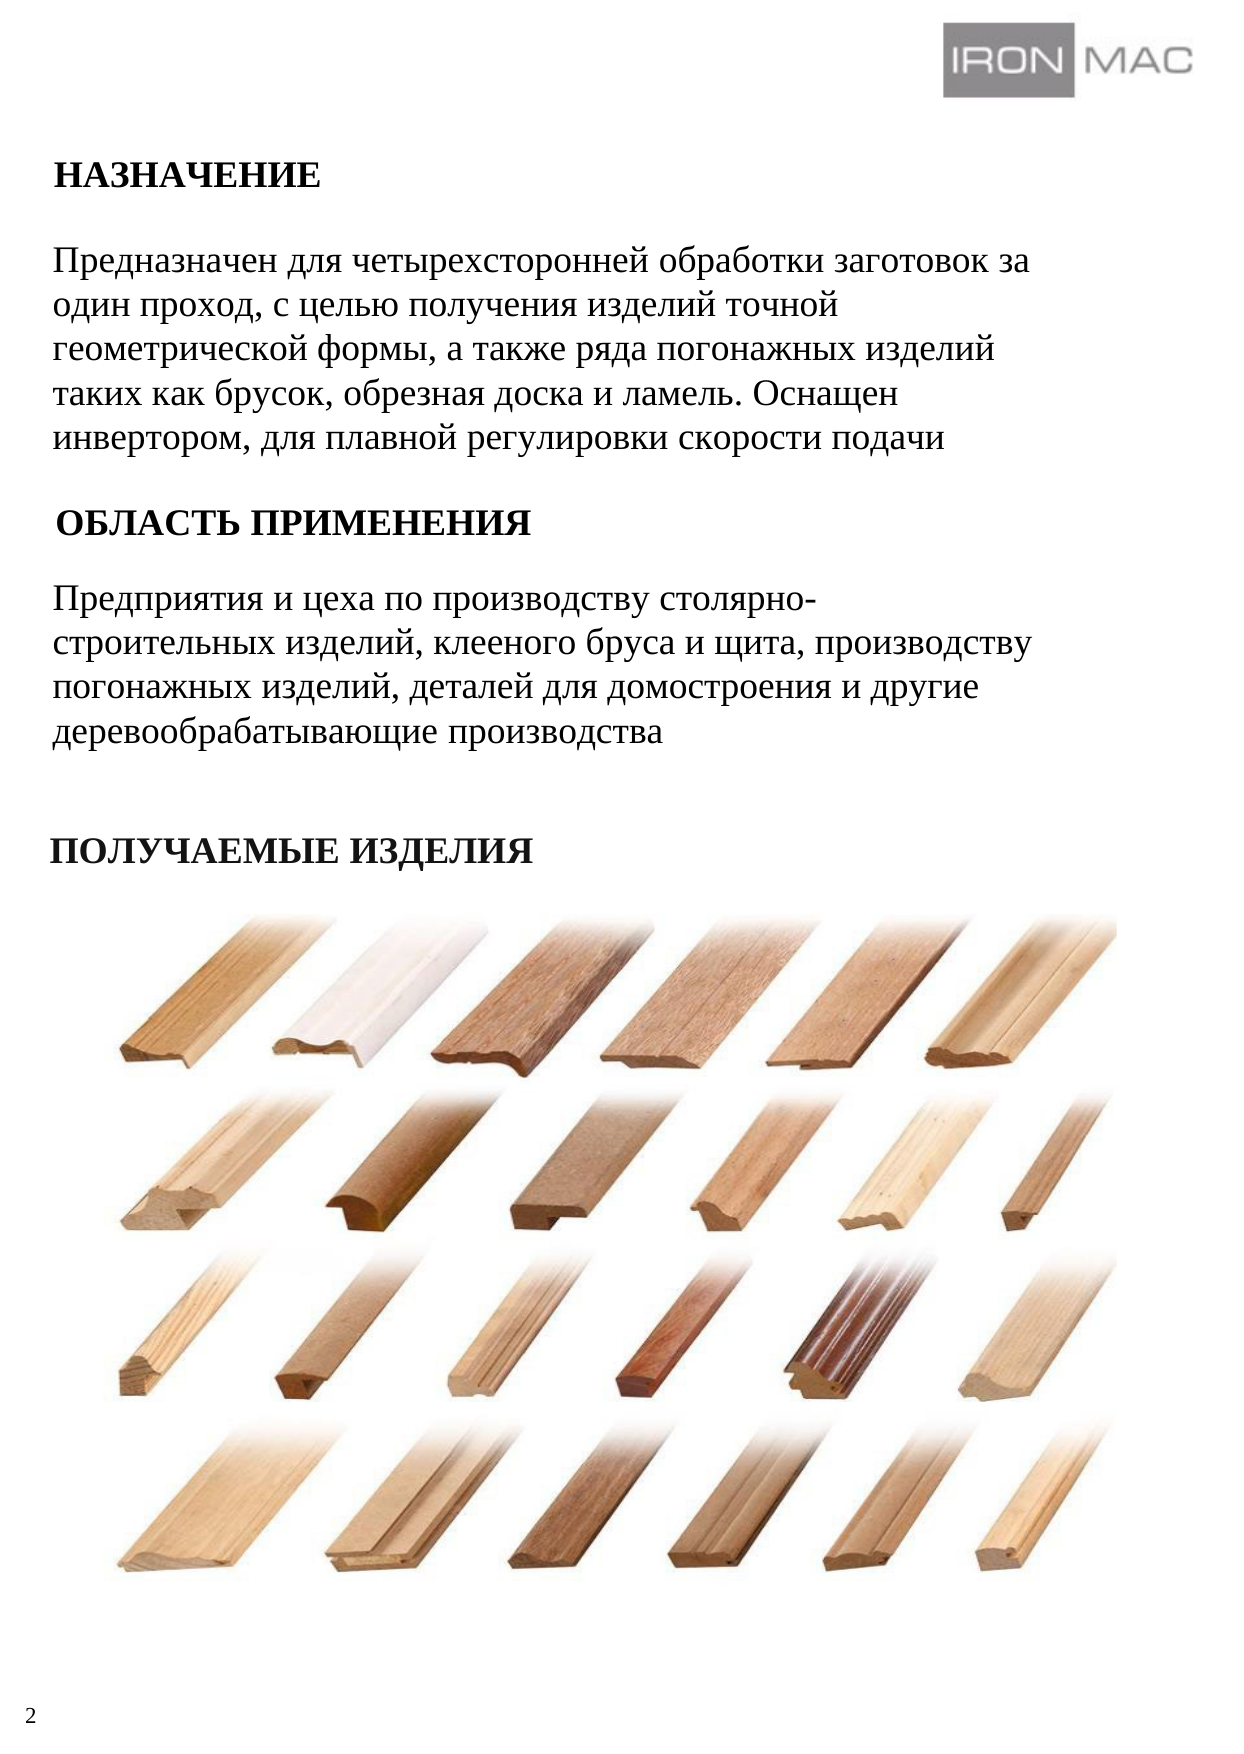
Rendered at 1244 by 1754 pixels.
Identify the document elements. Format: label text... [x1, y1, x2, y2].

picture [103, 914, 1117, 1586]
subtitle ОБЛАСТЬ ПРИМЕНЕНИЯ [55, 501, 1233, 544]
subtitle НАЗНАЧЕНИЕ [53, 153, 1233, 196]
text Предназначен для четырехсторонней обработки заготовок за один проход, с целью получения изделий точной геометрической формы, а также ряда погонажных изделий таких как брусок, обрезная доска и ламель. Оснащен инвертором, для плавной регулировки скорости подачи [52, 237, 1037, 458]
picture [943, 12, 1194, 101]
text Предприятия и цеха по производству столярно-строительных изделий, клееного бруса и щита, производству погонажных изделий, деталей для домостроения и другие деревообрабатывающие производства [52, 575, 1037, 751]
subtitle ПОЛУЧАЕМЫЕ ИЗДЕЛИЯ [49, 829, 1233, 872]
